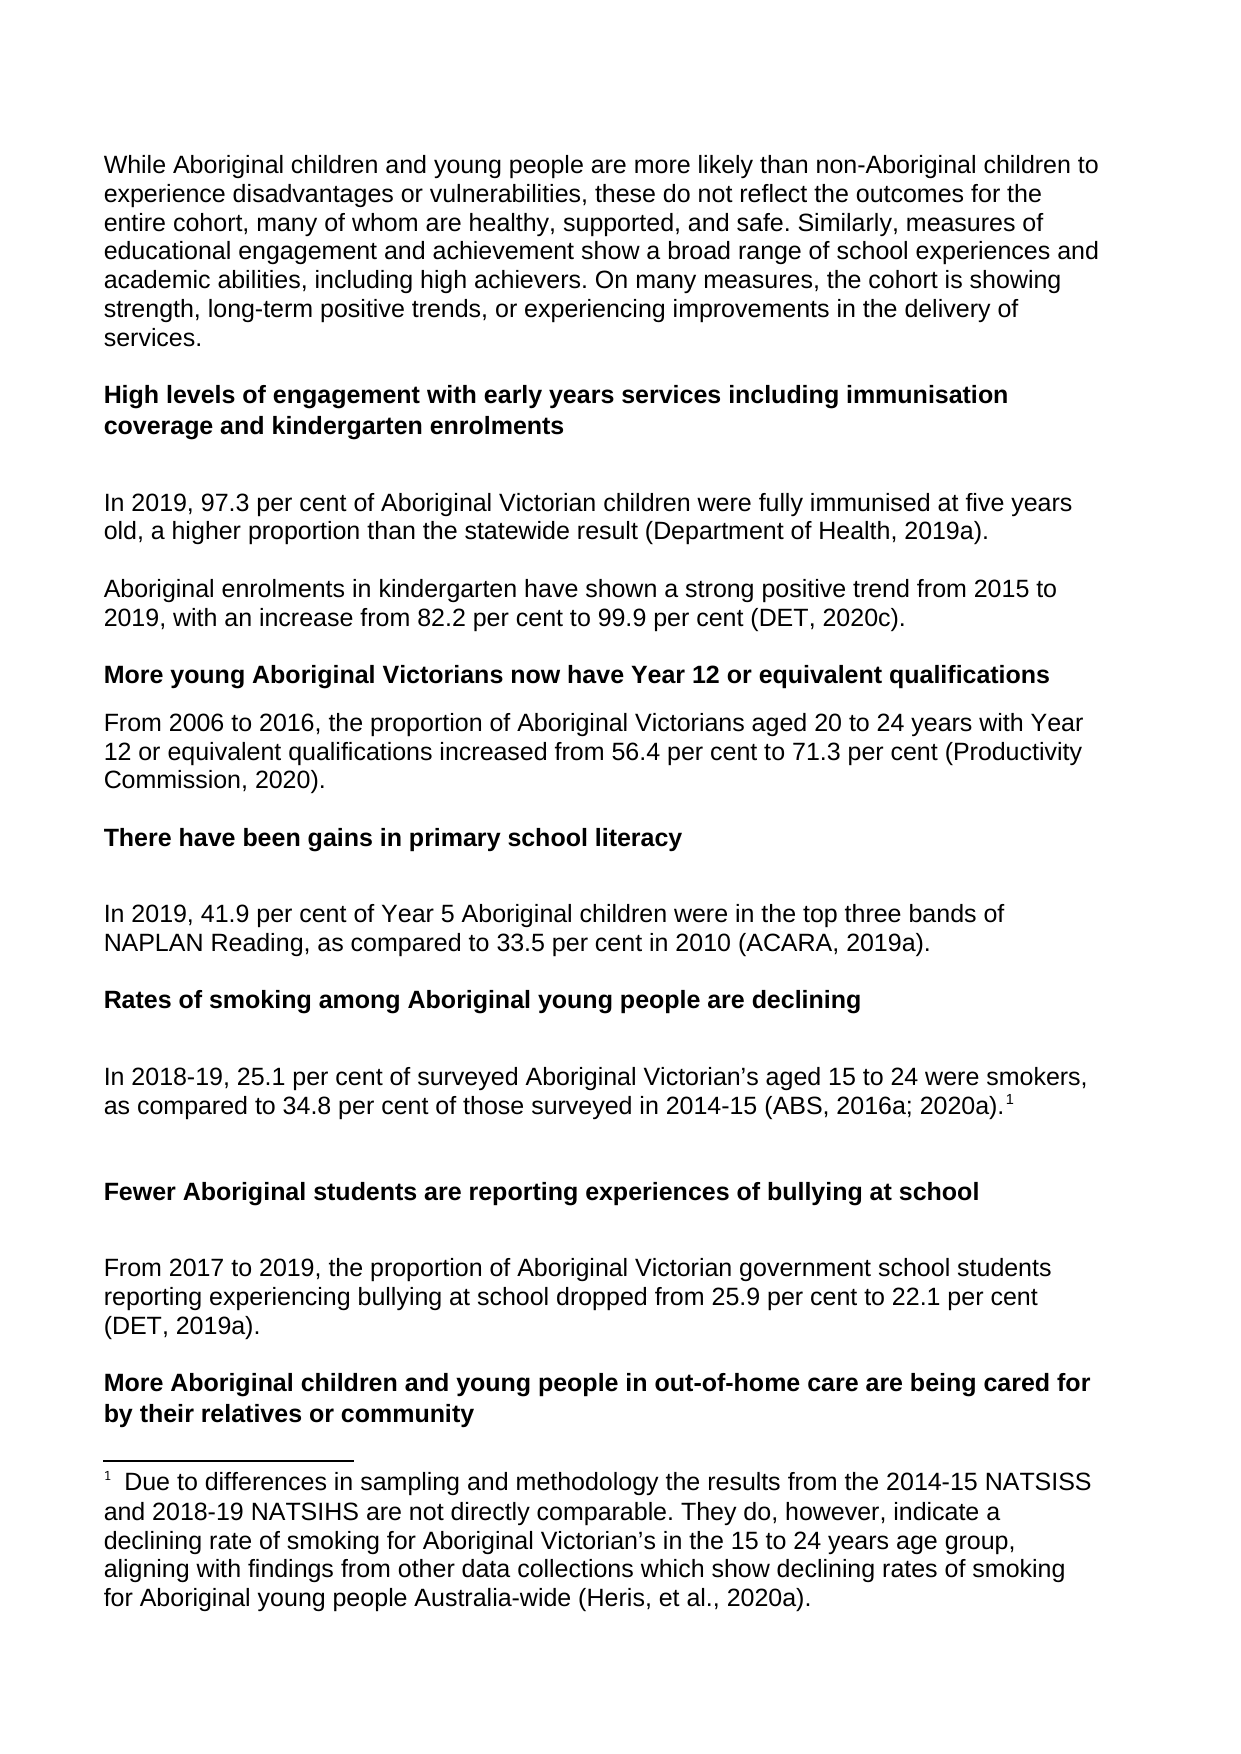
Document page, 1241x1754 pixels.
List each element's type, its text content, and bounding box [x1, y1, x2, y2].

text High levels of engagement with early years services including immunisation coverage and kindergarten enrolments [103, 380, 1101, 440]
text Rates of smoking among Aboriginal young people are declining [103, 985, 1101, 1014]
text More Aboriginal children and young people in out-of-home care are being cared for by their relatives or community [103, 1368, 1101, 1428]
text In 2019, 41.9 per cent of Year 5 Aboriginal children were in the top three bands of NAPLAN Reading, as compared to 33.5 per cent in 2010 (ACARA, 2019a). [103, 899, 1101, 957]
text Aboriginal enrolments in kindergarten have shown a strong positive trend from 2015 to 2019, with an increase from 82.2 per cent to 99.9 per cent (DET, 2020c). [103, 574, 1101, 631]
text From 2006 to 2016, the proportion of Aboriginal Victorians aged 20 to 24 years with Year 12 or equivalent qualifications increased from 56.4 per cent to 71.3 per cent (Productivity Commission, 2020). [103, 708, 1101, 794]
text Fewer Aboriginal students are reporting experiences of bullying at school [103, 1177, 1101, 1206]
text There have been gains in primary school literacy [103, 823, 1101, 851]
text In 2019, 97.3 per cent of Aboriginal Victorian children were fully immunised at five years old, a higher proportion than the statewide result (Department of Health, 2019a). [103, 487, 1101, 545]
text While Aboriginal children and young people are more likely than non-Aboriginal children to experience disadvantages or vulnerabilities, these do not reflect the outcomes for the entire cohort, many of whom are healthy, supported, and safe. Similarly, measures of educational engagement and achievement show a broad range of school experiences and academic abilities, including high achievers. On many measures, the cohort is showing strength, long-term positive trends, or experiencing improvements in the delivery of services. [103, 150, 1101, 351]
text From 2017 to 2019, the proportion of Aboriginal Victorian government school students reporting experiencing bullying at school dropped from 25.9 per cent to 22.1 per cent (DET, 2019a). [103, 1253, 1101, 1339]
text More young Aboriginal Victorians now have Year 12 or equivalent qualifications [103, 660, 1101, 689]
text In 2018-19, 25.1 per cent of surveyed Aboriginal Victorian’s aged 15 to 24 were smokers, as compared to 34.8 per cent of those surveyed in 2014-15 (ABS, 2016a; 2020a). [103, 1062, 1101, 1119]
